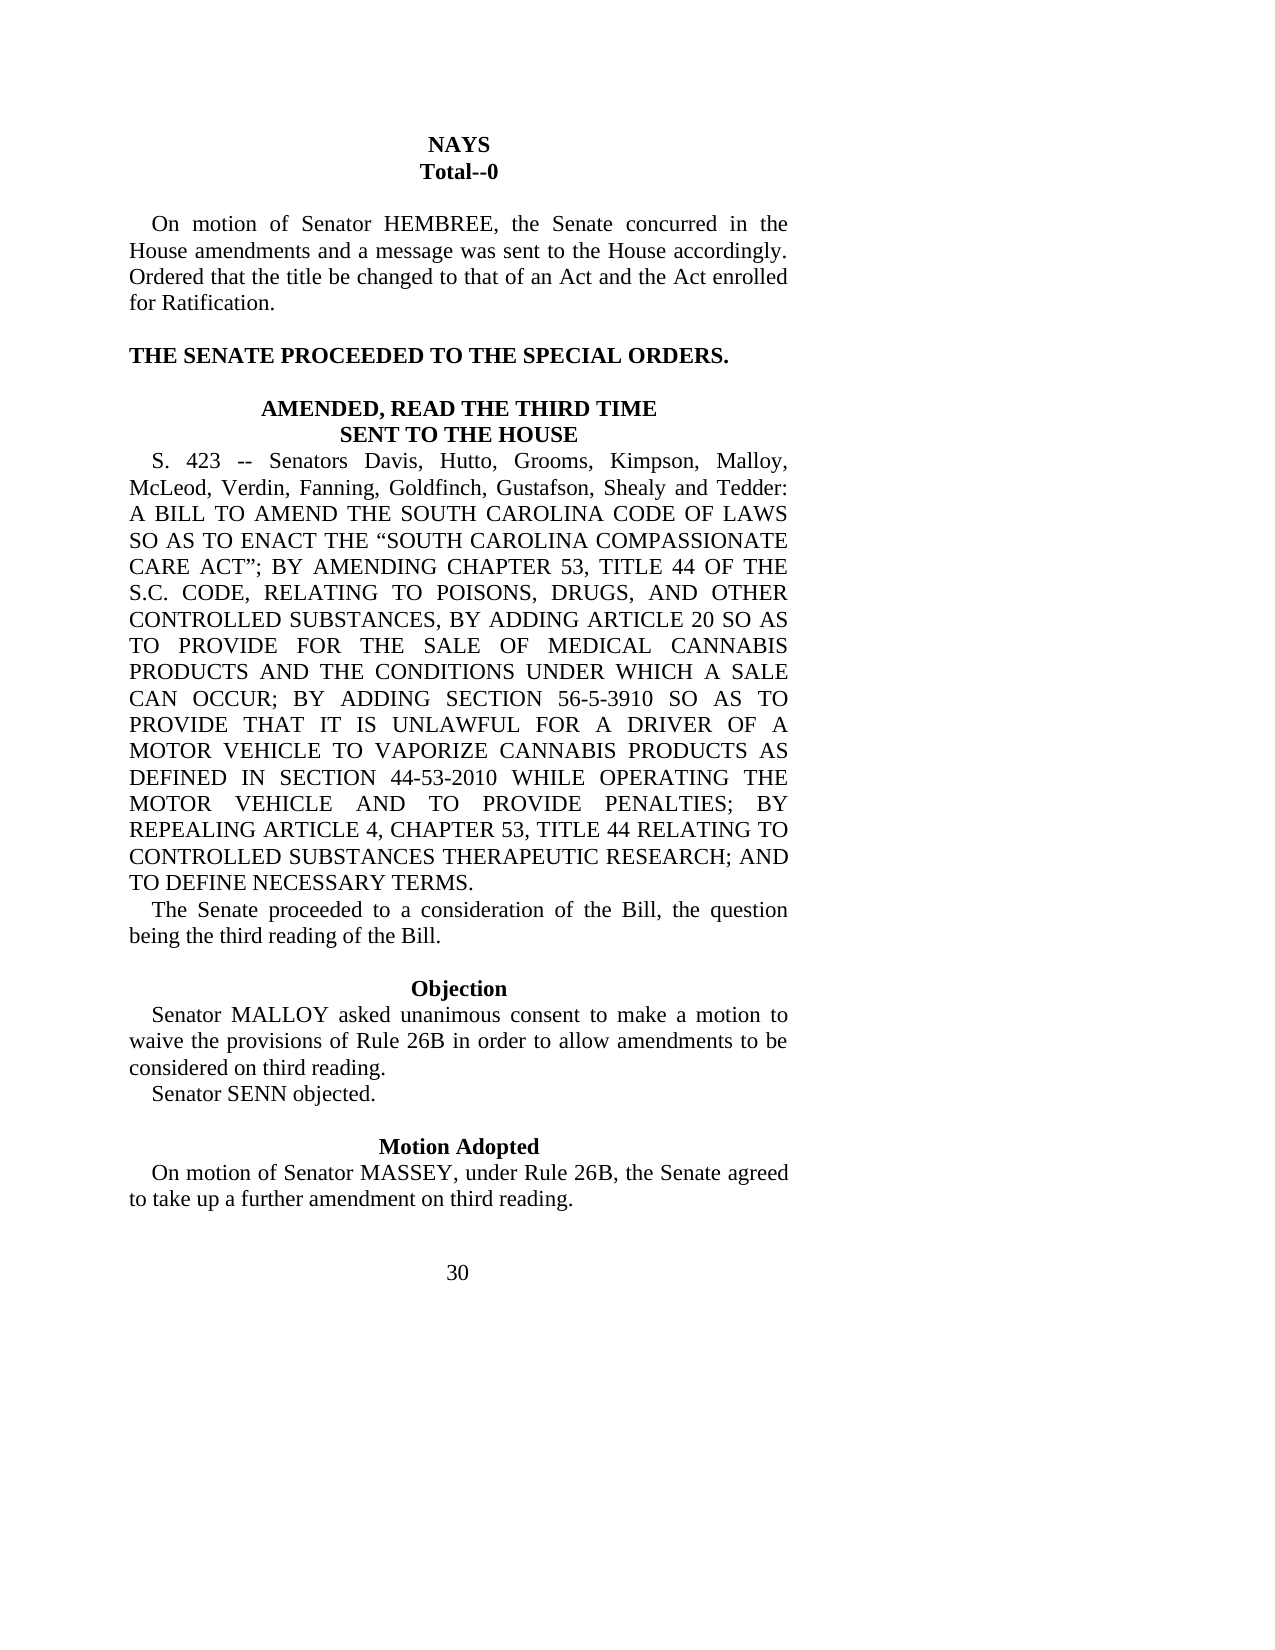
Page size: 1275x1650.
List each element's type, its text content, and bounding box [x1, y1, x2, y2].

text Objection [129, 975, 789, 1001]
text S. 423 -- Senators Davis, Hutto, Grooms, Kimpson, Malloy, McLeod, Verdin, Fanning, Goldfinch, Gustafson, Shealy and Tedder: A BILL TO AMEND THE SOUTH CAROLINA CODE OF LAWS SO AS TO ENACT THE “SOUTH CAROLINA COMPASSIONATE CARE ACT”; BY AMENDING CHAPTER 53, TITLE 44 OF THE S.C. CODE, RELATING TO POISONS, DRUGS, AND OTHER CONTROLLED SUBSTANCES, BY ADDING ARTICLE 20 SO AS TO PROVIDE FOR THE SALE OF MEDICAL CANNABIS PRODUCTS AND THE CONDITIONS UNDER WHICH A SALE CAN OCCUR; BY ADDING SECTION 56-5-3910 SO AS TO PROVIDE THAT IT IS UNLAWFUL FOR A DRIVER OF A MOTOR VEHICLE TO VAPORIZE CANNABIS PRODUCTS AS DEFINED IN SECTION 44-53-2010 WHILE OPERATING THE MOTOR VEHICLE AND TO PROVIDE PENALTIES; BY REPEALING ARTICLE 4, CHAPTER 53, TITLE 44 RELATING TO CONTROLLED SUBSTANCES THERAPEUTIC RESEARCH; AND TO DEFINE NECESSARY TERMS. [129, 448, 789, 896]
title On motion of Senator MASSEY, under Rule 26B, the Senate agreed to take up a further amendment on third reading. [129, 1159, 789, 1212]
text Senator SENN objected. [129, 1080, 789, 1106]
title Motion Adopted [129, 1133, 789, 1159]
text THE SENATE PROCEEDED TO THE SPECIAL ORDERS. [129, 342, 789, 368]
text AMENDED, READ THE THIRD TIME [129, 395, 789, 421]
text The Senate proceeded to a consideration of the Bill, the question being the third reading of the Bill. [129, 896, 789, 948]
text Senator MALLOY asked unanimous consent to make a motion to waive the provisions of Rule 26B in order to allow amendments to be considered on third reading. [129, 1001, 789, 1080]
text NAYS [129, 131, 789, 158]
text On motion of Senator HEMBREE, the Senate concurred in the House amendments and a message was sent to the House accordingly. Ordered that the title be changed to that of an Act and the Act enrolled for Ratification. [129, 210, 789, 316]
text Total--0 [129, 158, 789, 184]
text SENT TO THE HOUSE [129, 421, 789, 448]
